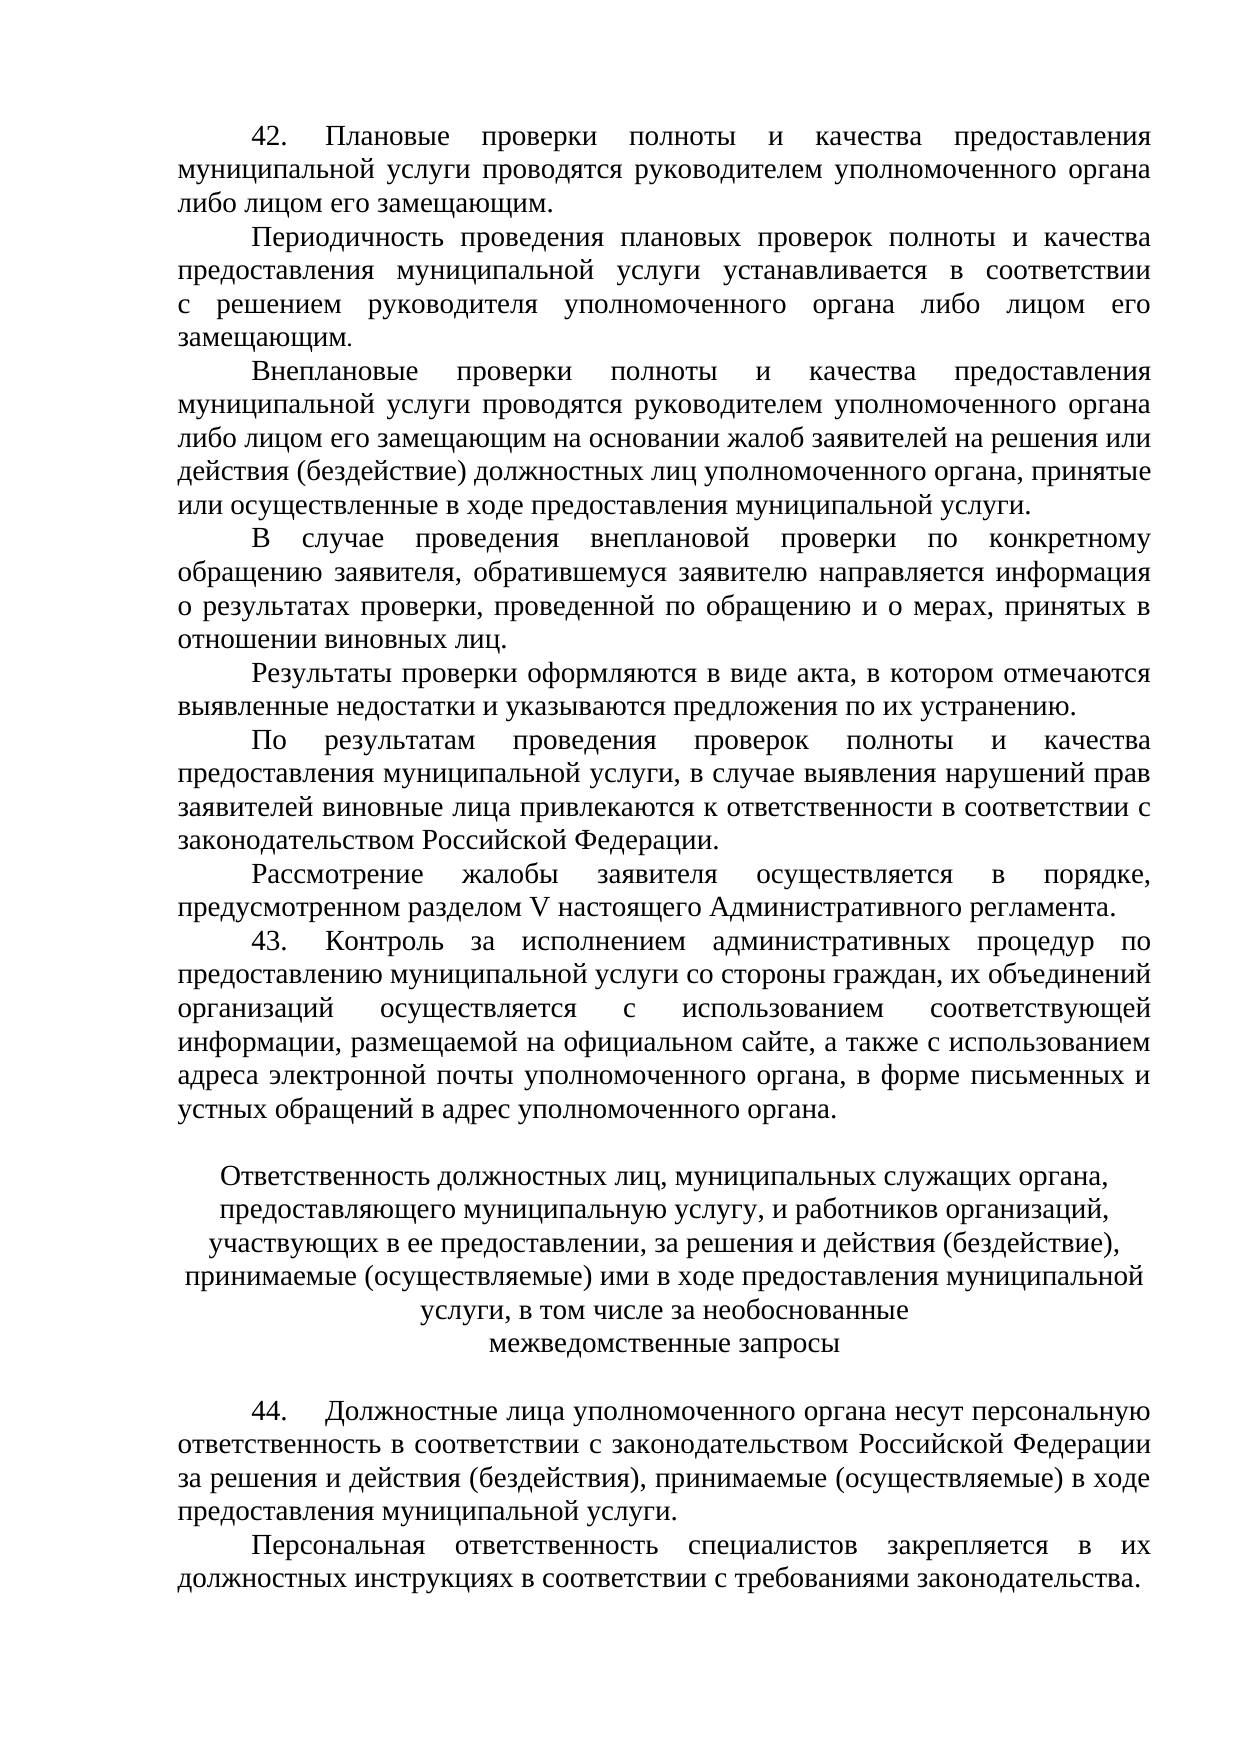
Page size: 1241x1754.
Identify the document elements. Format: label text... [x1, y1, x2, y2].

list Плановые проверки полноты и качества предоставления муниципальной услуги проводятся руководителем уполномоченного органа либо лицом его замещающим. [177, 118, 1152, 219]
text Персональная ответственность специалистов закрепляется в их должностных инструкциях в соответствии с требованиями законодательства. [177, 1527, 1152, 1594]
text Рассмотрение жалобы заявителя осуществляется в порядке, предусмотренном разделом V настоящего Административного регламента. [177, 856, 1152, 923]
text Внеплановые проверки полноты и качества предоставления муниципальной услуги проводятся руководителем уполномоченного органа либо лицом его замещающим на основании жалоб заявителей на решения или действия (бездействие) должностных лиц уполномоченного органа, принятые или осуществленные в ходе предоставления муниципальной услуги. [177, 353, 1152, 521]
text По результатам проведения проверок полноты и качества предоставления муниципальной услуги, в случае выявления нарушений прав заявителей виновные лица привлекаются к ответственности в соответствии с законодательством Российской Федерации. [177, 722, 1152, 856]
list Контроль за исполнением административных процедур по предоставлению муниципальной услуги со стороны граждан, их объединений организаций осуществляется с использованием соответствующей информации, размещаемой на официальном сайте, а также с использованием адреса электронной почты уполномоченного органа, в форме письменных и устных обращений в адрес уполномоченного органа. [177, 923, 1152, 1124]
text В случае проведения внеплановой проверки по конкретному обращению заявителя, обратившемуся заявителю направляется информация о результатах проверки, проведенной по обращению и о мерах, принятых в отношении виновных лиц. [177, 521, 1152, 655]
text Периодичность проведения плановых проверок полноты и качества предоставления муниципальной услуги устанавливается в соответствии с решением руководителя уполномоченного органа либо лицом его замещающим. [177, 219, 1152, 353]
text Ответственность должностных лиц, муниципальных служащих органа, предоставляющего муниципальную услугу, и работников организаций, участвующих в ее предоставлении, за решения и действия (бездействие), принимаемые (осуществляемые) ими в ходе предоставления муниципальной услуги, в том числе за необоснованные межведомственные запросы [177, 1158, 1152, 1359]
text Результаты проверки оформляются в виде акта, в котором отмечаются выявленные недостатки и указываются предложения по их устранению. [177, 655, 1152, 722]
list Должностные лица уполномоченного органа несут персональную ответственность в соответствии с законодательством Российской Федерации за решения и действия (бездействия), принимаемые (осуществляемые) в ходе предоставления муниципальной услуги. [177, 1393, 1152, 1527]
